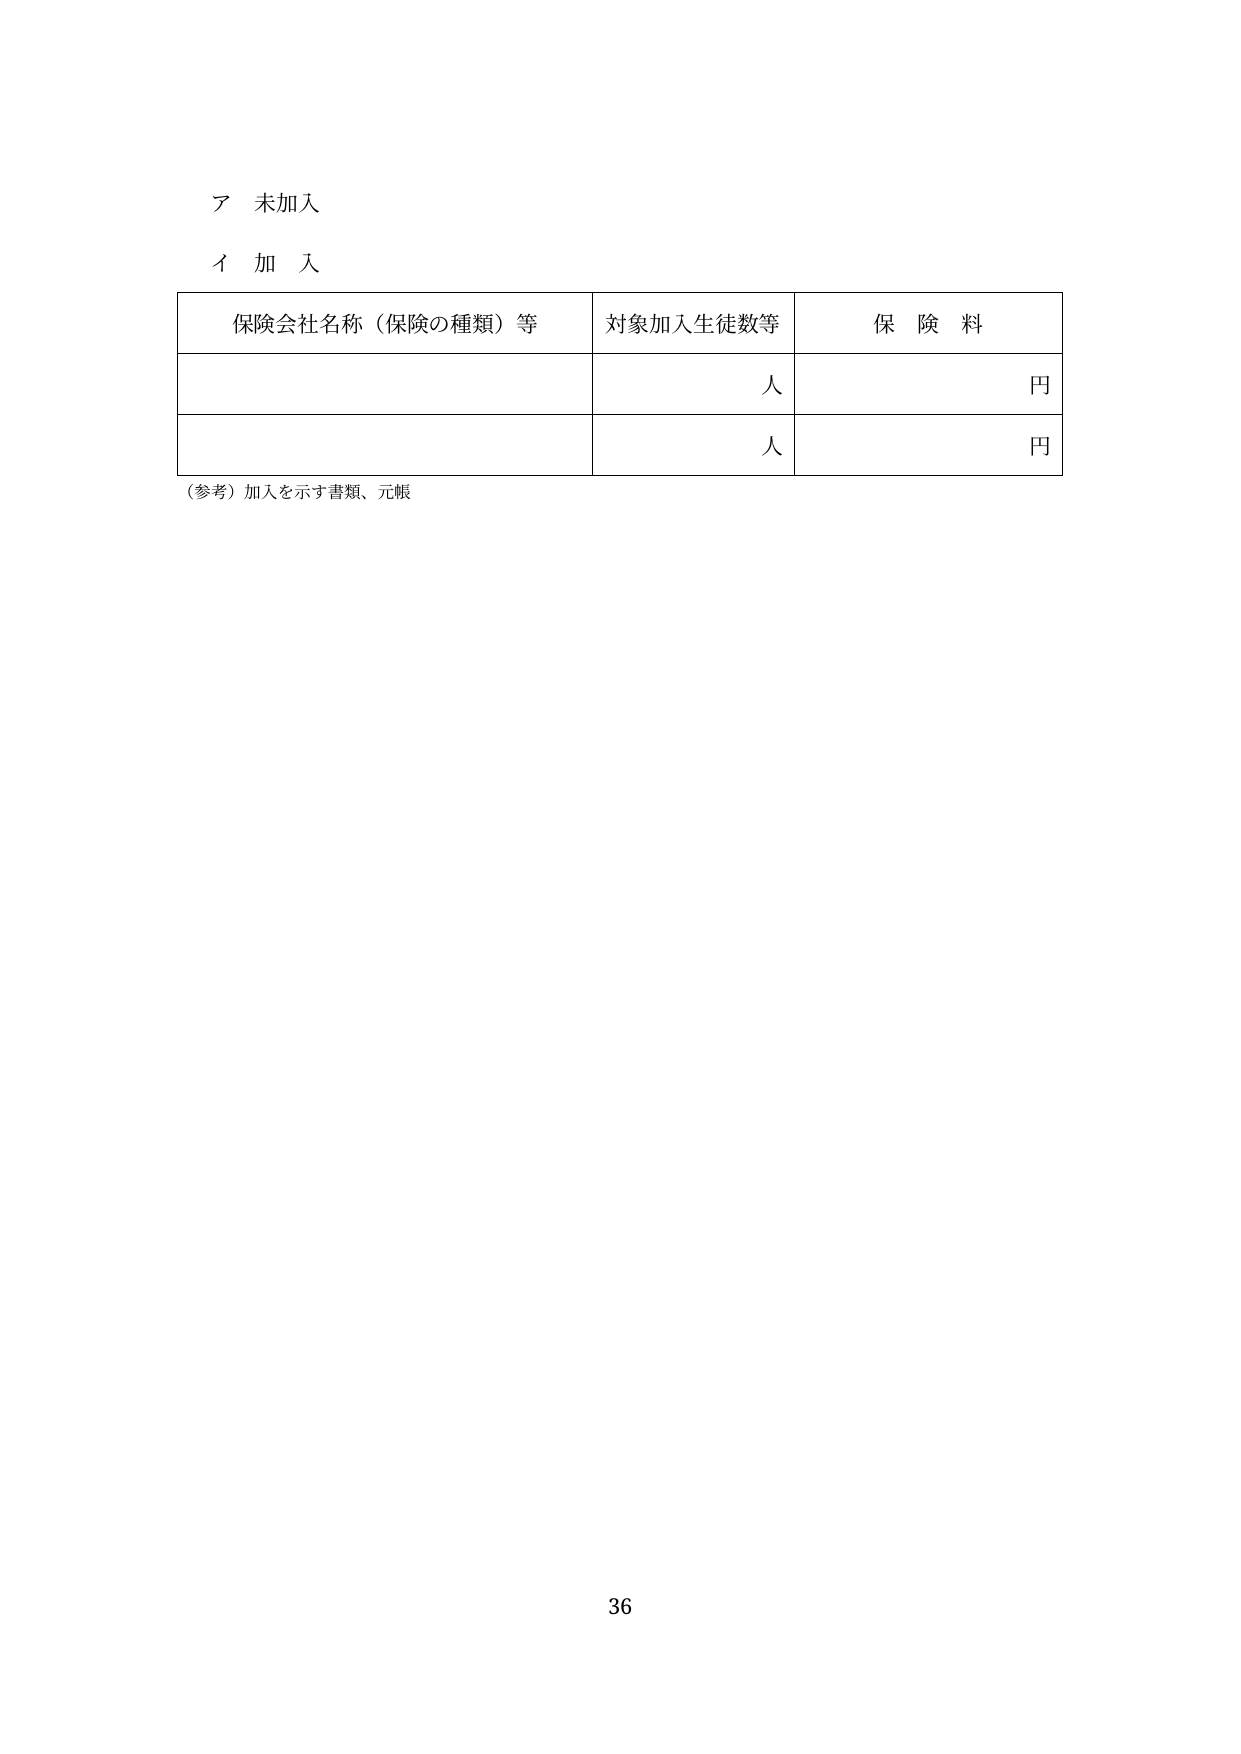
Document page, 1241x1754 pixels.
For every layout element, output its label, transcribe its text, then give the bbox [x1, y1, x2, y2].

table_header 保 険 料 [795, 293, 1062, 353]
text （参考）加入を示す書類、元帳 [177, 476, 1063, 506]
text イ 加 入 [177, 232, 1063, 292]
table_header 保険会社名称（保険の種類）等 [178, 293, 592, 353]
text ア 未加入 [177, 172, 1063, 232]
table_cell [178, 415, 592, 475]
table_cell [178, 354, 592, 414]
table_header 対象加入生徒数等 [593, 293, 794, 353]
table_cell 人 [593, 354, 794, 414]
table_cell 円 [795, 354, 1062, 414]
table_cell 円 [795, 415, 1062, 475]
table_cell 人 [593, 415, 794, 475]
